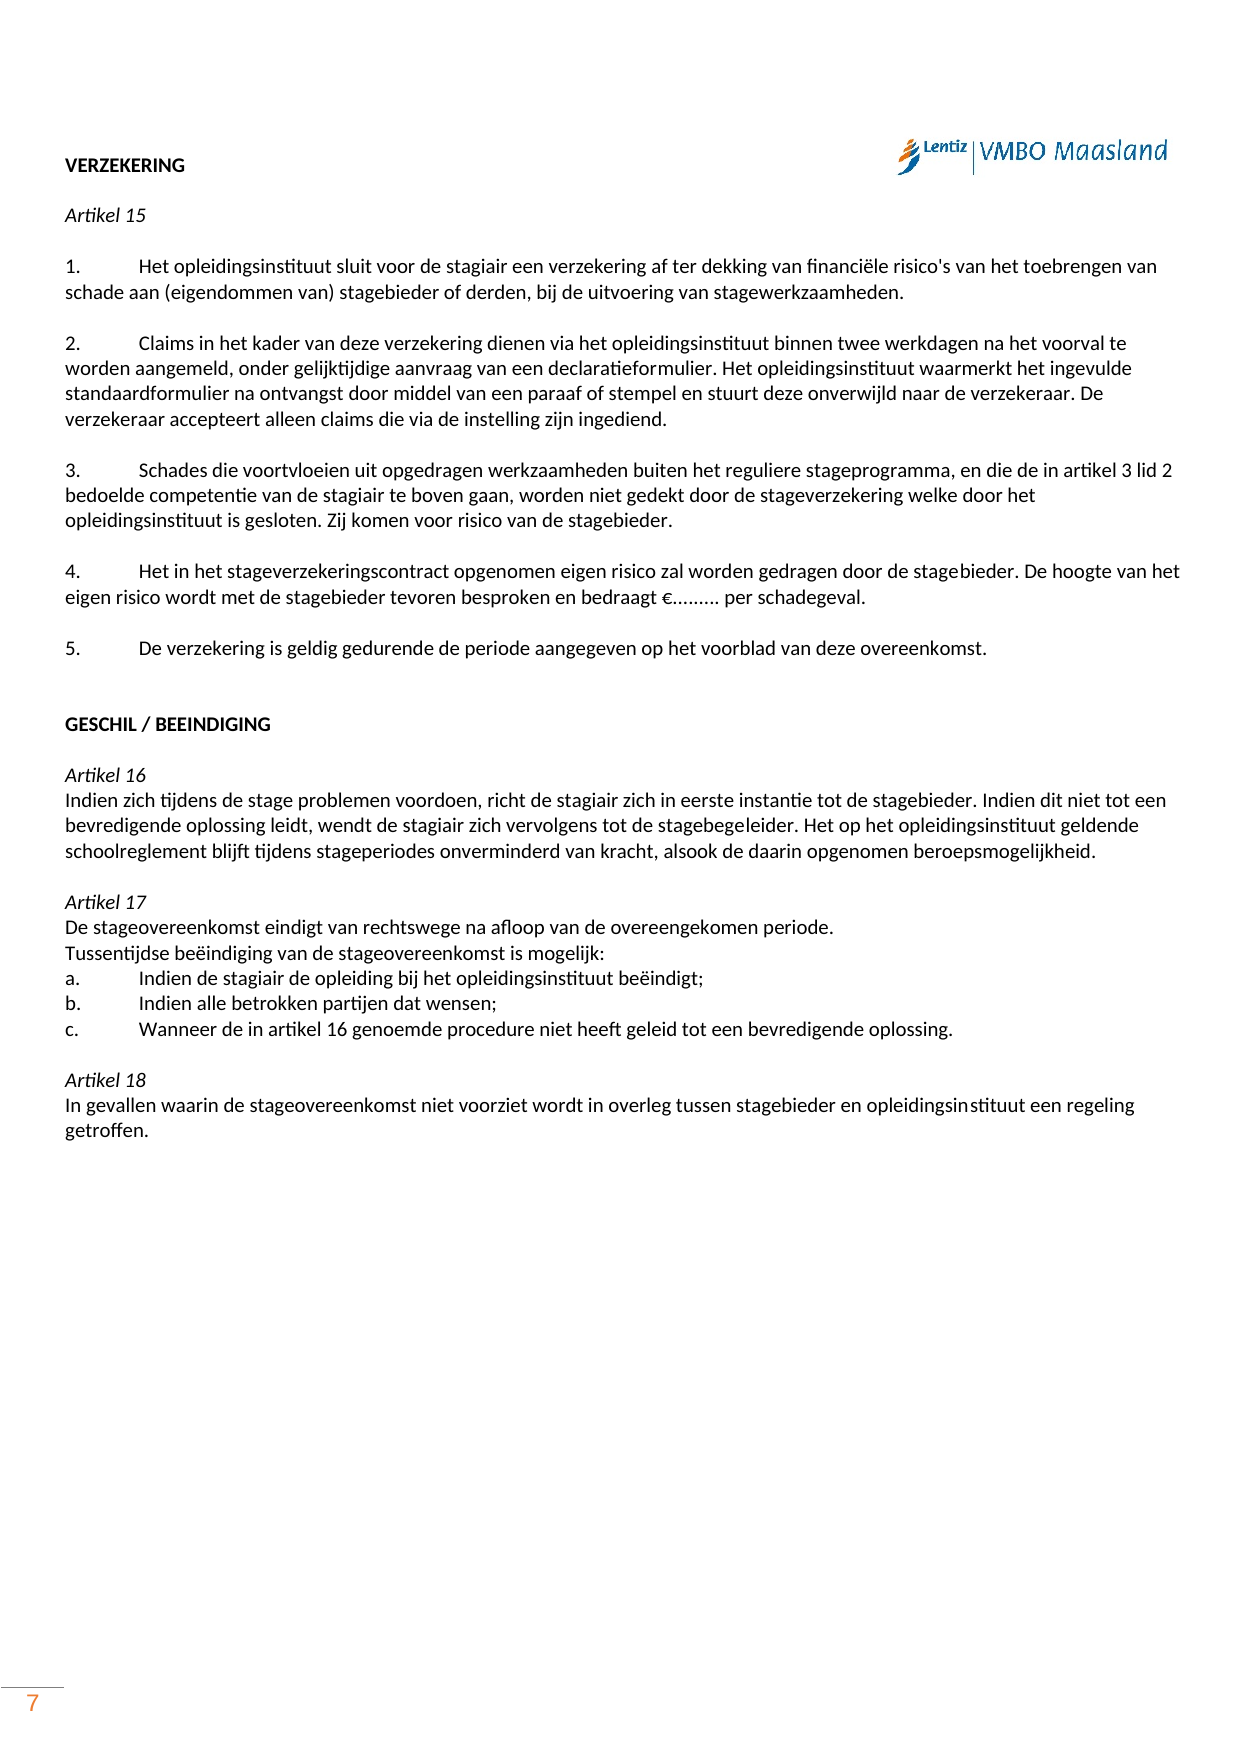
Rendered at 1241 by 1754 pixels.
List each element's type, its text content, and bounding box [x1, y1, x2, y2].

text 5. De verzekering is geldig gedurende de periode aangegeven op het voorblad van deze overeenkomst. [65, 635, 1181, 660]
text 4. Het in het stageverzekeringscontract opgenomen eigen risico zal worden gedragen door de stagebieder. De hoogte van het eigen risico wordt met de stagebieder tevoren besproken en bedraagt €......... per schadegeval. [65, 558, 1181, 609]
text c. Wanneer de in artikel 16 genoemde procedure niet heeft geleid tot een bevredigende oplossing. [65, 1016, 1181, 1041]
text De stageovereenkomst eindigt van rechtswege na afloop van de overeengekomen periode. [65, 914, 1181, 940]
text Indien zich tijdens de stage problemen voordoen, richt de stagiair zich in eerste instantie tot de stagebieder. Indien dit niet tot een bevredigende oplossing leidt, wendt de stagiair zich vervolgens tot de stagebegeleider. Het op het opleidingsinstituut geldende schoolreglement blijft tijdens stageperiodes onverminderd van kracht, alsook de daarin opgenomen beroepsmogelijkheid. [65, 787, 1181, 863]
text 2. Claims in het kader van deze verzekering dienen via het opleidingsinstituut binnen twee werkdagen na het voorval te worden aangemeld, onder gelijktijdige aanvraag van een declaratieformulier. Het opleidingsinstituut waarmerkt het ingevulde standaardformulier na ontvangst door middel van een paraaf of stempel en stuurt deze onverwijld naar de verzekeraar. De verzekeraar accepteert alleen claims die via de instelling zijn ingediend. [65, 330, 1181, 431]
text Artikel 17 [65, 889, 1181, 914]
text Artikel 18 [65, 1067, 1181, 1092]
picture [877, 123, 1184, 180]
text 3. Schades die voortvloeien uit opgedragen werkzaamheden buiten het reguliere stageprogramma, en die de in artikel 3 lid 2 bedoelde competentie van de stagiair te boven gaan, worden niet gedekt door de stageverzekering welke door het opleidingsinstituut is gesloten. Zij komen voor risico van de stagebieder. [65, 457, 1181, 533]
text 1. Het opleidingsinstituut sluit voor de stagiair een verzekering af ter dekking van financiële risico's van het toebrengen van schade aan (eigendommen van) stagebieder of derden, bij de uitvoering van stagewerkzaamheden. [65, 253, 1181, 304]
text GESCHIL / BEEINDIGING [65, 711, 1181, 736]
text Artikel 16 [65, 762, 1181, 787]
text a. Indien de stagiair de opleiding bij het opleidingsinstituut beëindigt; [65, 965, 1181, 991]
text In gevallen waarin de stageovereenkomst niet voorziet wordt in overleg tussen stagebieder en opleidingsinstituut een regeling getroffen. [65, 1092, 1181, 1143]
text b. Indien alle betrokken partijen dat wensen; [65, 991, 1181, 1016]
text Artikel 15 [65, 203, 1181, 228]
text VERZEKERING [65, 152, 877, 177]
text Tussentijdse beëindiging van de stageovereenkomst is mogelijk: [65, 940, 1181, 965]
